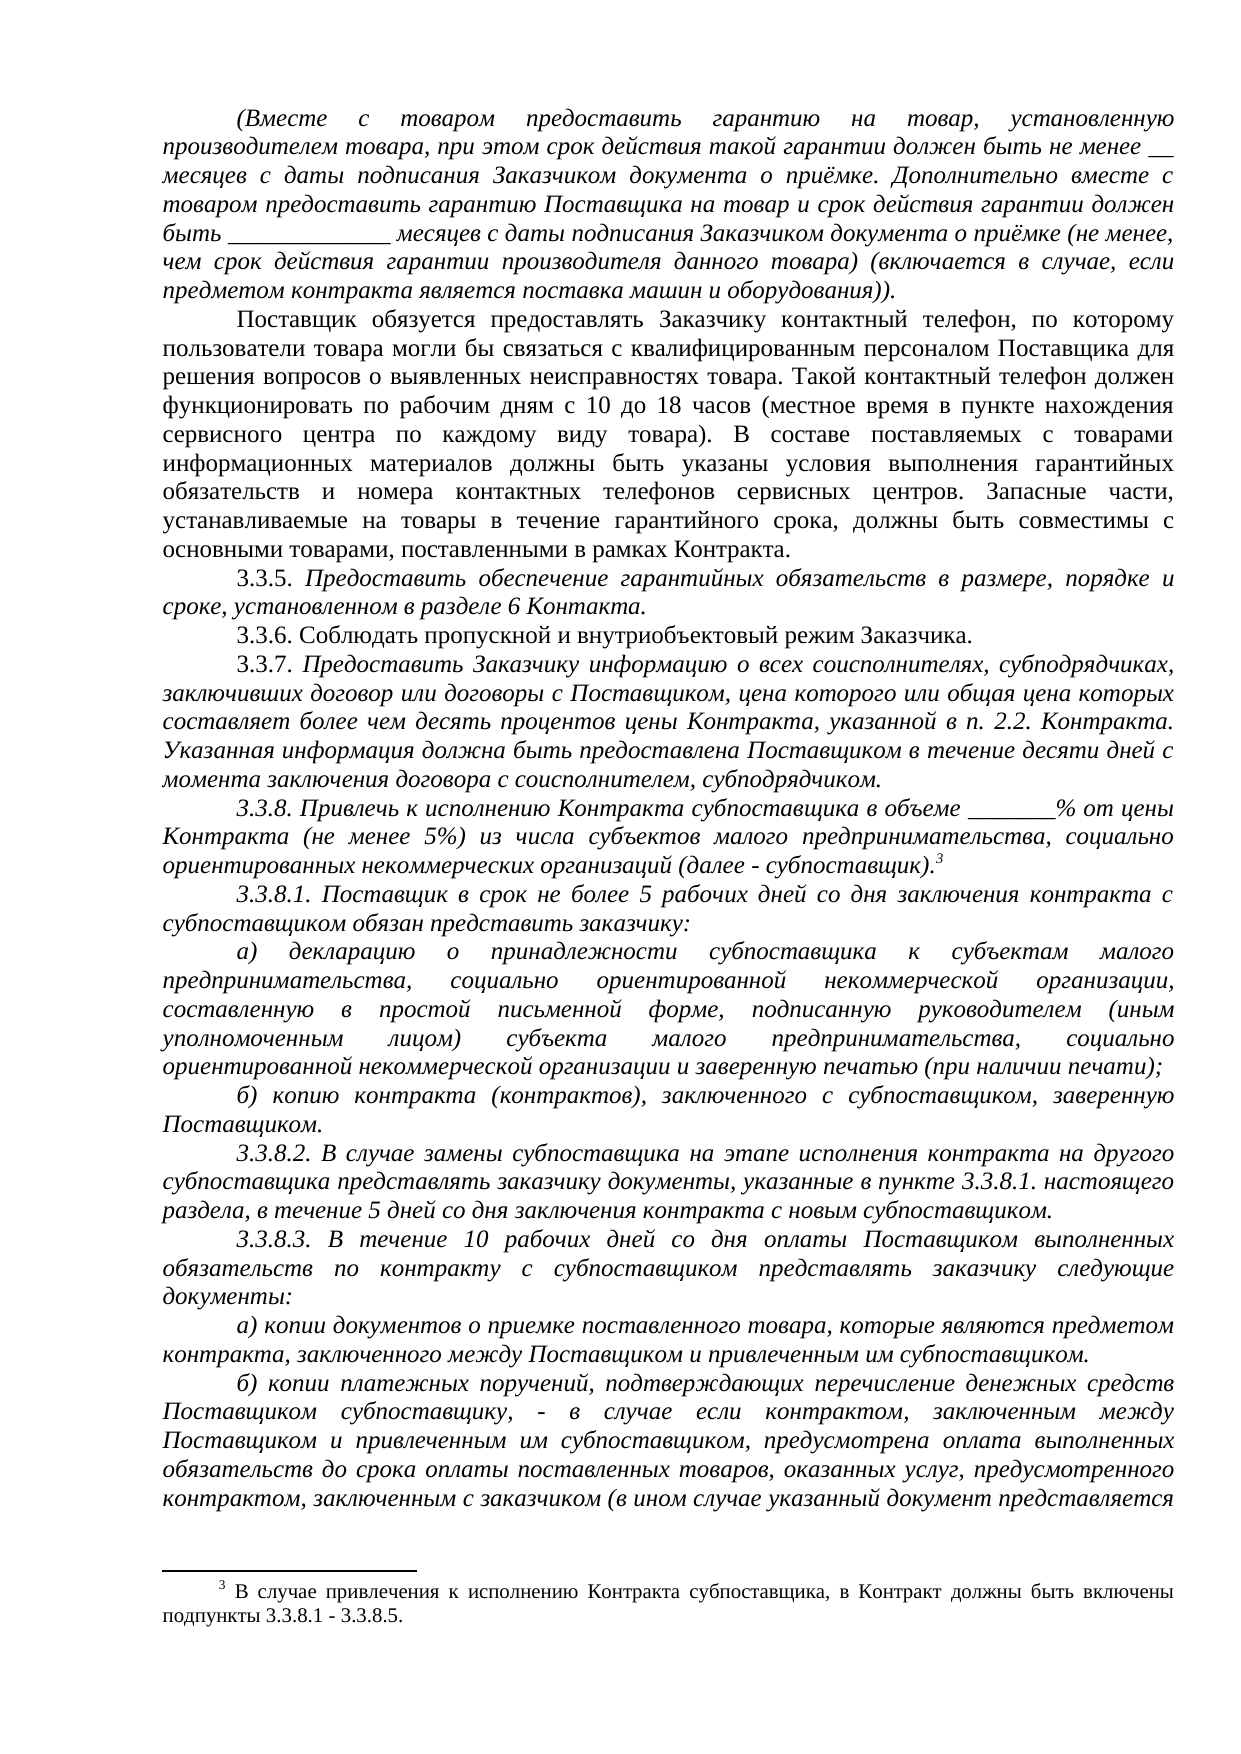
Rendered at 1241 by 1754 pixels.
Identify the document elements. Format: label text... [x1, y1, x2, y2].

text 3.3.8.1. Поставщик в срок не более 5 рабочих дней со дня заключения контракта с субпоставщиком обязан представить заказчику: [162, 879, 1175, 936]
text а) копии документов о приемке поставленного товара, которые являются предметом контракта, заключенного между Поставщиком и привлеченным им субпоставщиком. [162, 1310, 1175, 1368]
text 3.3.6. Соблюдать пропускной и внутриобъектовый режим Заказчика. [162, 620, 1175, 649]
text 3.3.8.3. В течение 10 рабочих дней со дня оплаты Поставщиком выполненных обязательств по контракту с субпоставщиком представлять заказчику следующие документы: [162, 1224, 1175, 1310]
text а) декларацию о принадлежности субпоставщика к субъектам малого предпринимательства, социально ориентированной некоммерческой организации, составленную в простой письменной форме, подписанную руководителем (иным уполномоченным лицом) субъекта малого предпринимательства, социально ориентированной некоммерческой организации и заверенную печатью (при наличии печати); [162, 936, 1175, 1080]
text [162, 1368, 1175, 1511]
text Поставщик обязуется предоставлять Заказчику контактный телефон, по которому пользователи товара могли бы связаться с квалифицированным персоналом Поставщика для решения вопросов о выявленных неисправностях товара. Такой контактный телефон должен функционировать по рабочим дням с 10 до 18 часов (местное время в пункте нахождения сервисного центра по каждому виду товара). В составе поставляемых с товарами информационных материалов должны быть указаны условия выполнения гарантийных обязательств и номера контактных телефонов сервисных центров. Запасные части, устанавливаемые на товары в течение гарантийного срока, должны быть совместимы с основными товарами, поставленными в рамках Контракта. [162, 304, 1175, 563]
text 3.3.8.2. В случае замены субпоставщика на этапе исполнения контракта на другого субпоставщика представлять заказчику документы, указанные в пункте 3.3.8.1. настоящего раздела, в течение 5 дней со дня заключения контракта с новым субпоставщиком. [162, 1138, 1175, 1224]
text б) копию контракта (контрактов), заключенного с субпоставщиком, заверенную Поставщиком. [162, 1080, 1175, 1138]
text 3.3.8. Привлечь к исполнению Контракта субпоставщика в объеме _______% от цены Контракта (не менее 5%) из числа субъектов малого предпринимательства, социально ориентированных некоммерческих организаций (далее - субпоставщик). [162, 793, 1175, 879]
text 3.3.5. Предоставить обеспечение гарантийных обязательств в размере, порядке и сроке, установленном в разделе 6 Контакта. [162, 563, 1175, 620]
text 3.3.7. Предоставить Заказчику информацию о всех соисполнителях, субподрядчиках, заключивших договор или договоры с Поставщиком, цена которого или общая цена которых составляет более чем десять процентов цены Контракта, указанной в п. 2.2. Контракта. Указанная информация должна быть предоставлена Поставщиком в течение десяти дней с момента заключения договора с соисполнителем, субподрядчиком. [162, 649, 1175, 793]
text (Вместе с товаром предоставить гарантию на товар, установленную производителем товара, при этом срок действия такой гарантии должен быть не менее __ месяцев с даты подписания Заказчиком документа о приёмке. Дополнительно вместе с товаром предоставить гарантию Поставщика на товар и срок действия гарантии должен быть _____________ месяцев с даты подписания Заказчиком документа о приёмке (не менее, чем срок действия гарантии производителя данного товара) (включается в случае, если предметом контракта является поставка машин и оборудования)). [162, 103, 1175, 304]
